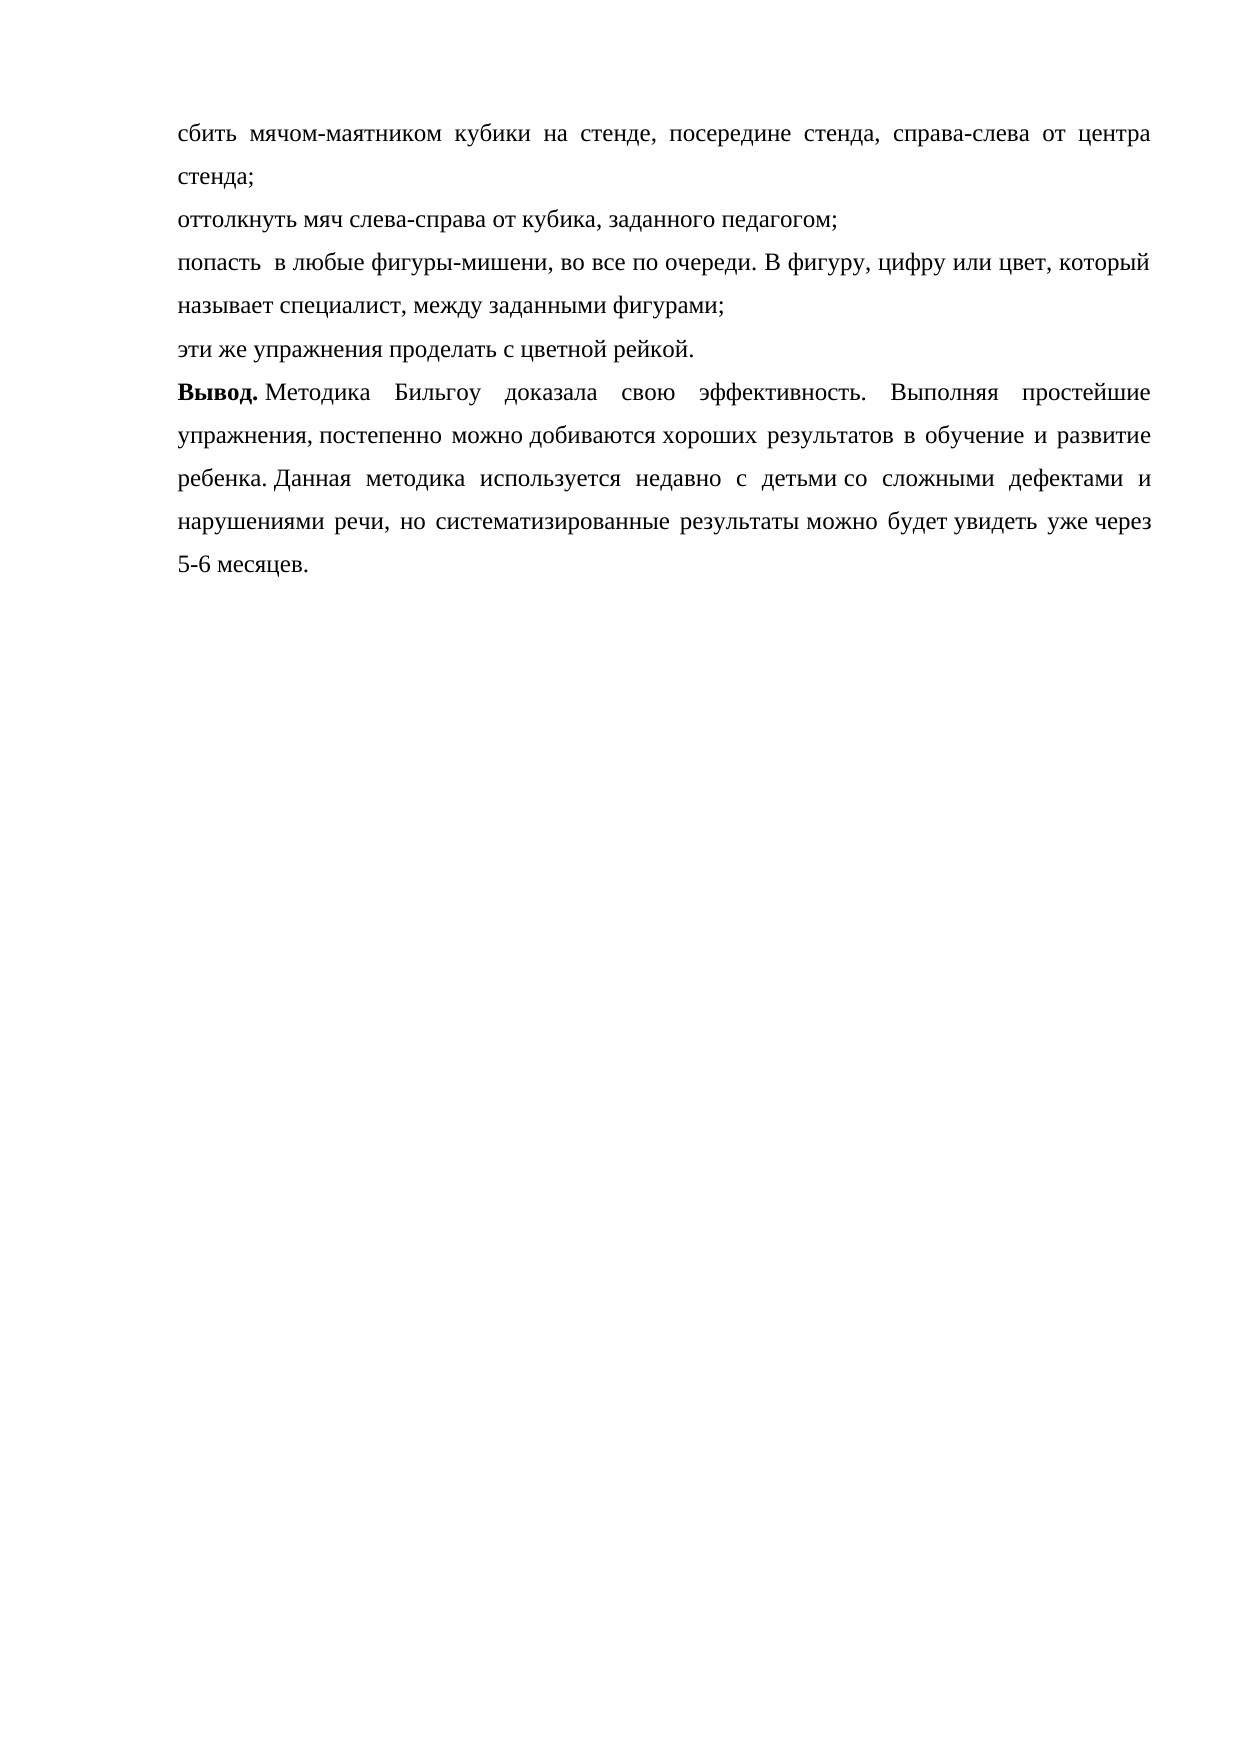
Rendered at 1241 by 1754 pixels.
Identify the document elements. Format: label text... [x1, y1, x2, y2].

text оттолкнуть мяч слева-справа от кубика, заданного педагогом; [177, 204, 1152, 233]
text эти же упражнения проделать с цветной рейкой. [177, 334, 1152, 362]
text попасть в любые фигуры-мишени, во все по очереди. В фигуру, цифру или цвет, который называет специалист, между заданными фигурами; [177, 247, 1152, 319]
text Вывод. Методика Бильгоу доказала свою эффективность. Выполняя простейшие упражнения, постепенно можно добиваются хороших результатов в обучение и развитие ребенка. Данная методика используется недавно с детьми со сложными дефектами и нарушениями речи, но систематизированные результаты можно будет увидеть уже через 5-6 месяцев. [177, 377, 1152, 578]
text сбить мячом-маятником кубики на стенде, посередине стенда, справа-слева от центра стенда; [177, 118, 1152, 190]
